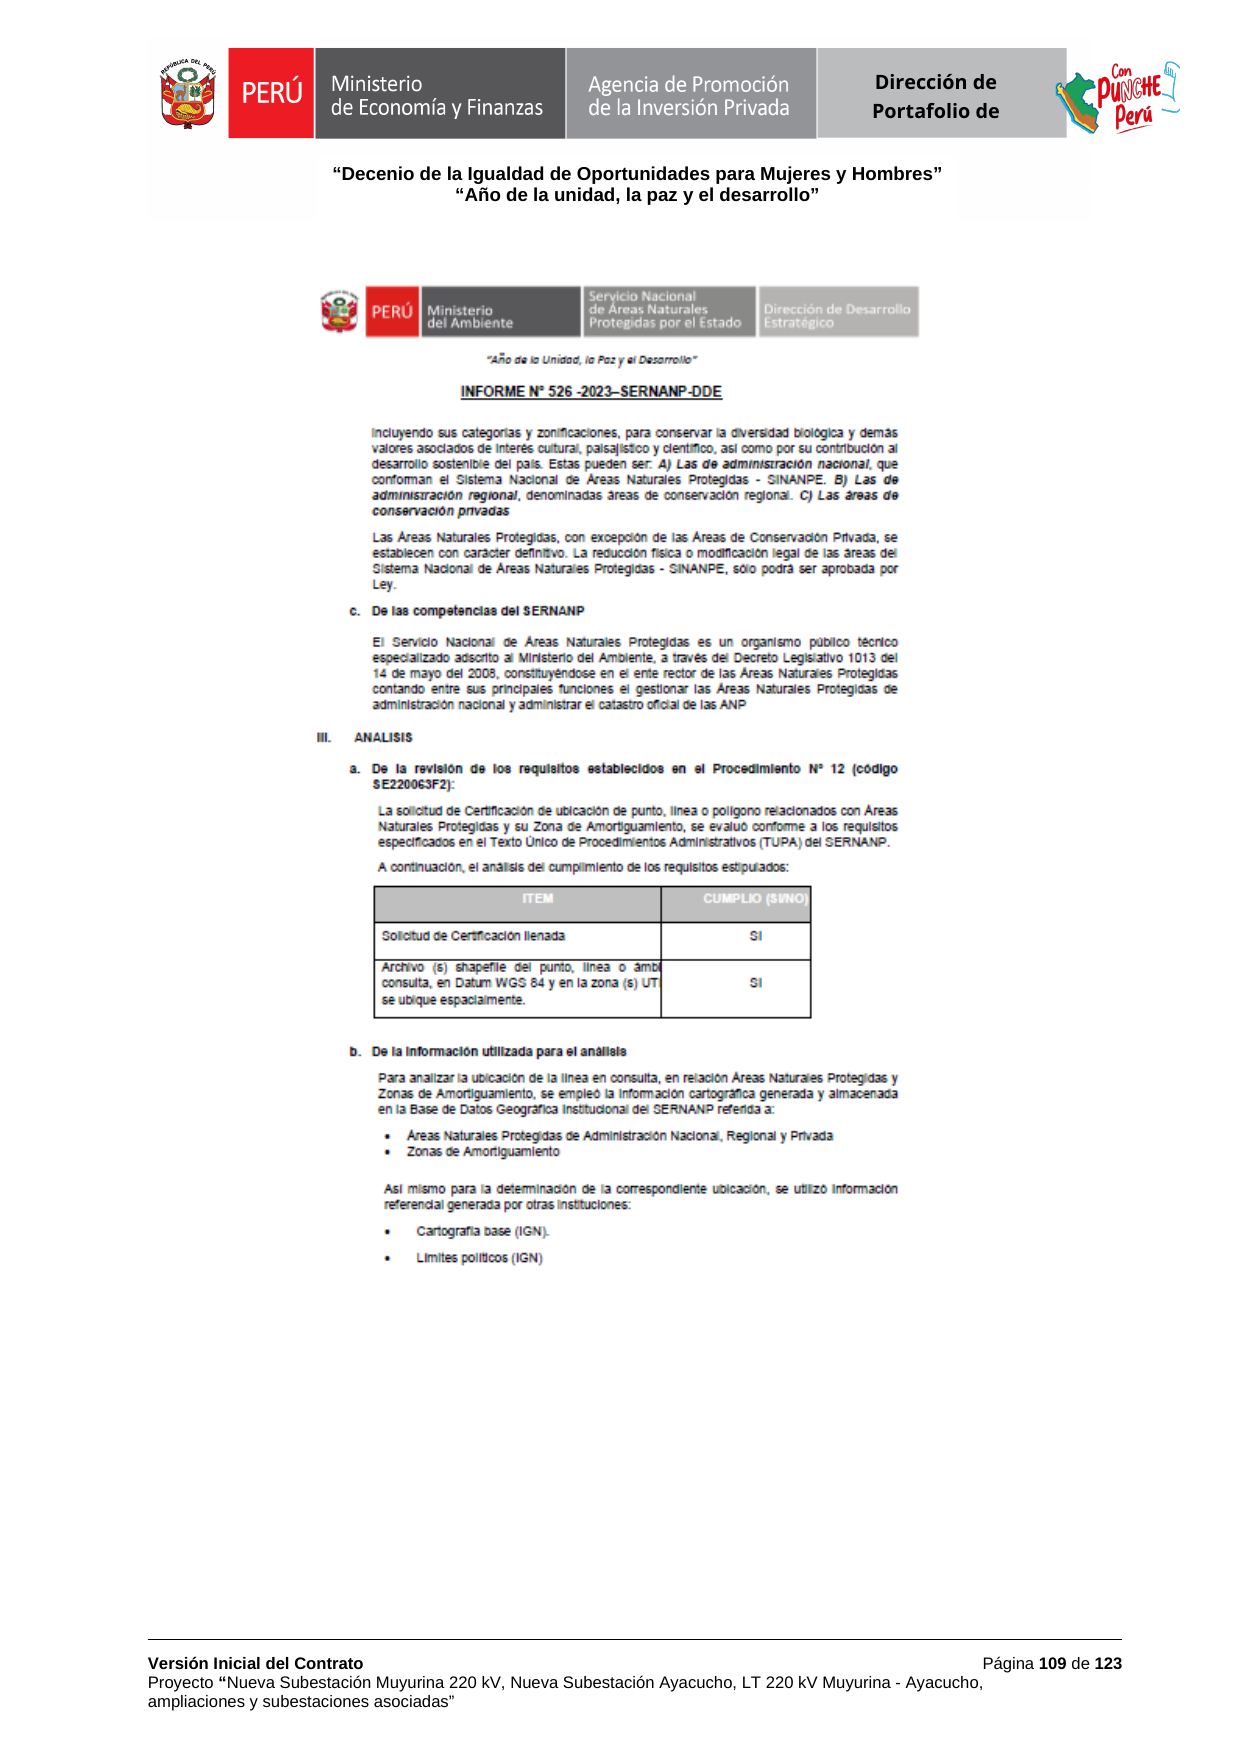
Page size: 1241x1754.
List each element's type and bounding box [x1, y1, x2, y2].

picture [147, 37, 1180, 221]
